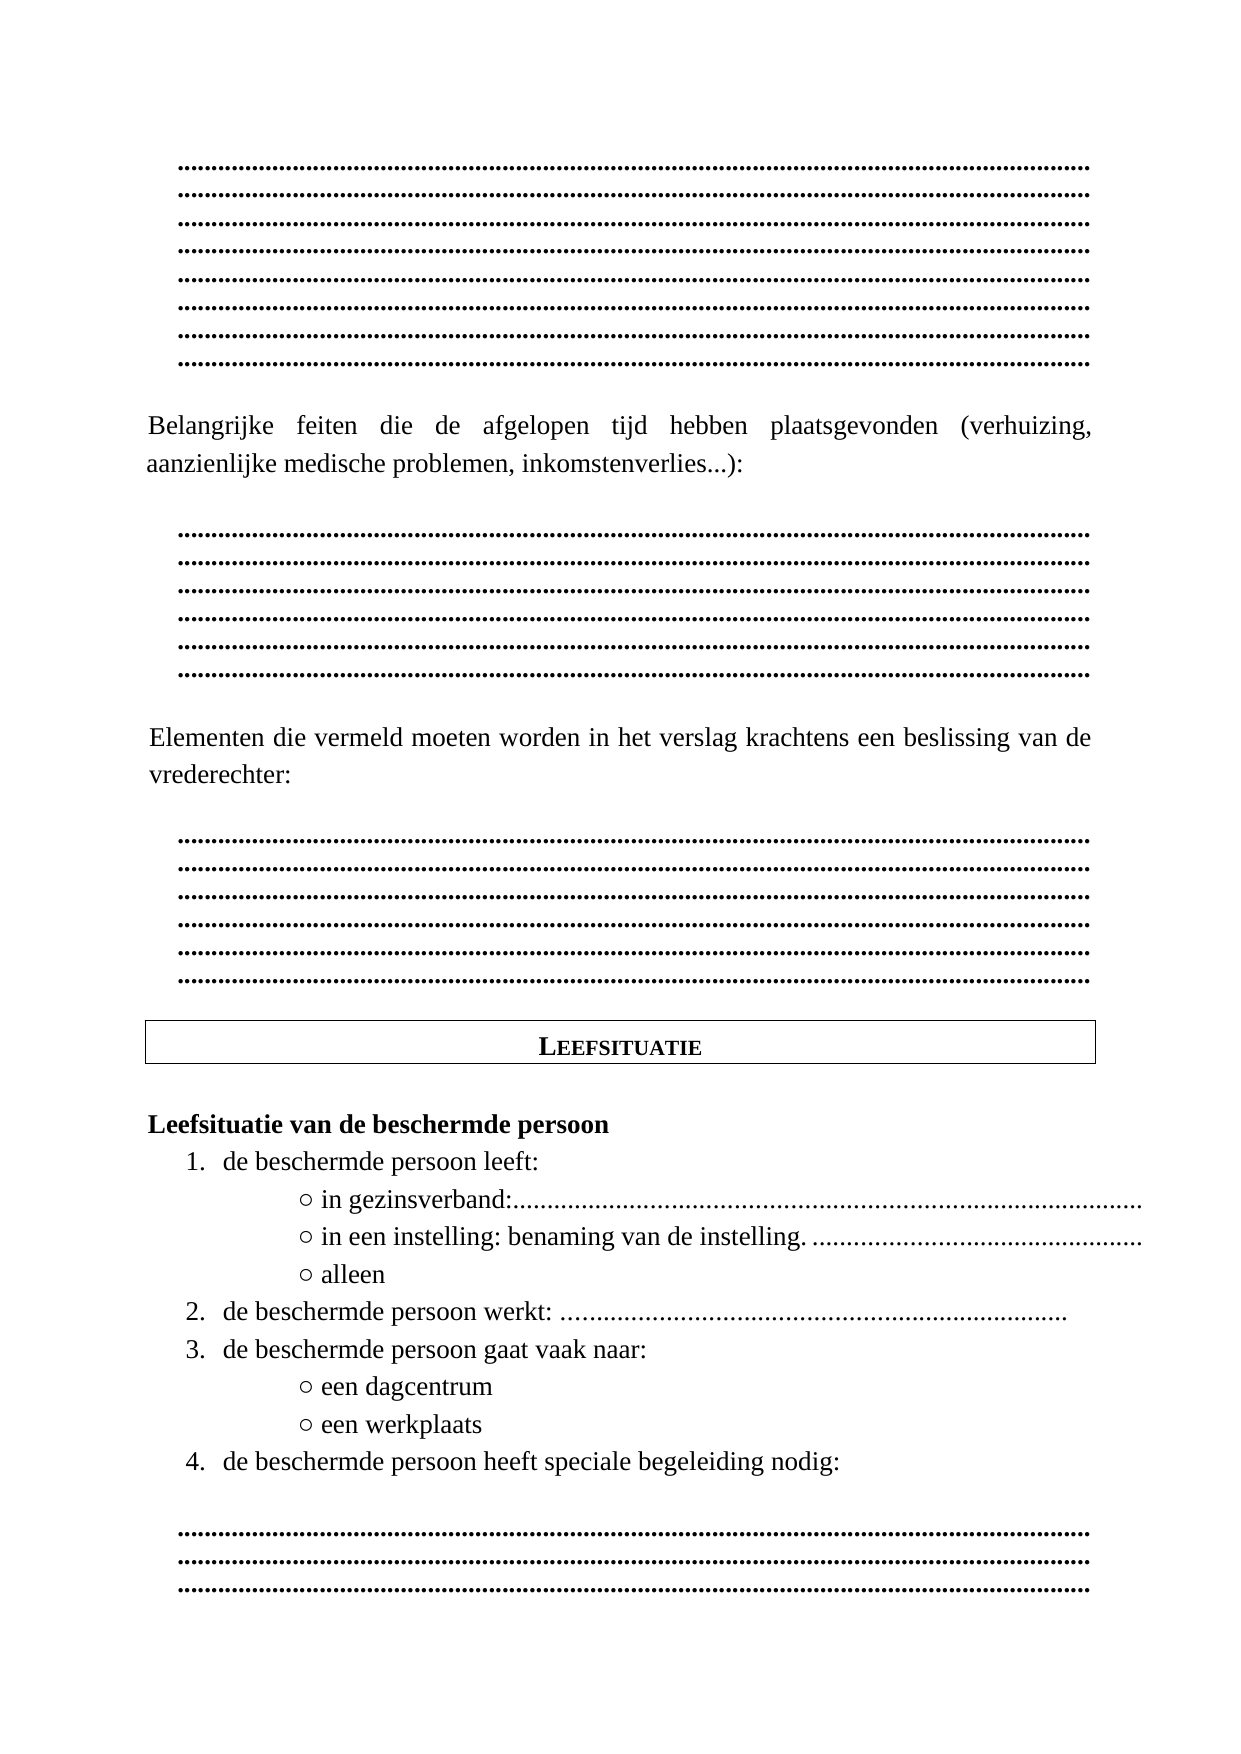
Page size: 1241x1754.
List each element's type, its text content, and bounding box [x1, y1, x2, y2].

list ○ in een instelling: benaming van de instelling [260, 1214, 1093, 1251]
text Belangrijke feiten die de afgelopen tijd hebben plaatsgevonden (verhuizing, aanzienlijke medische problemen, inkomstenverlies...): [146, 403, 1093, 478]
text Elementen die vermeld moeten worden in het verslag krachtens een beslissing van de vrederechter: [149, 715, 1093, 790]
list de beschermde persoon leeft: [185, 1139, 1093, 1176]
list ○ in gezinsverband: [260, 1176, 1093, 1214]
list ○ alleen [260, 1251, 1093, 1289]
list de beschermde persoon heeft speciale begeleiding nodig: [185, 1439, 1093, 1476]
list de beschermde persoon gaat vaak naar: [185, 1326, 1093, 1364]
text Leefsituatie [146, 1021, 1095, 1063]
text Leefsituatie van de beschermde persoon [148, 1101, 1093, 1139]
list de beschermde persoon werkt: [185, 1289, 1093, 1326]
list ○ een dagcentrum [260, 1364, 1093, 1401]
list ○ een werkplaats [260, 1401, 1093, 1439]
